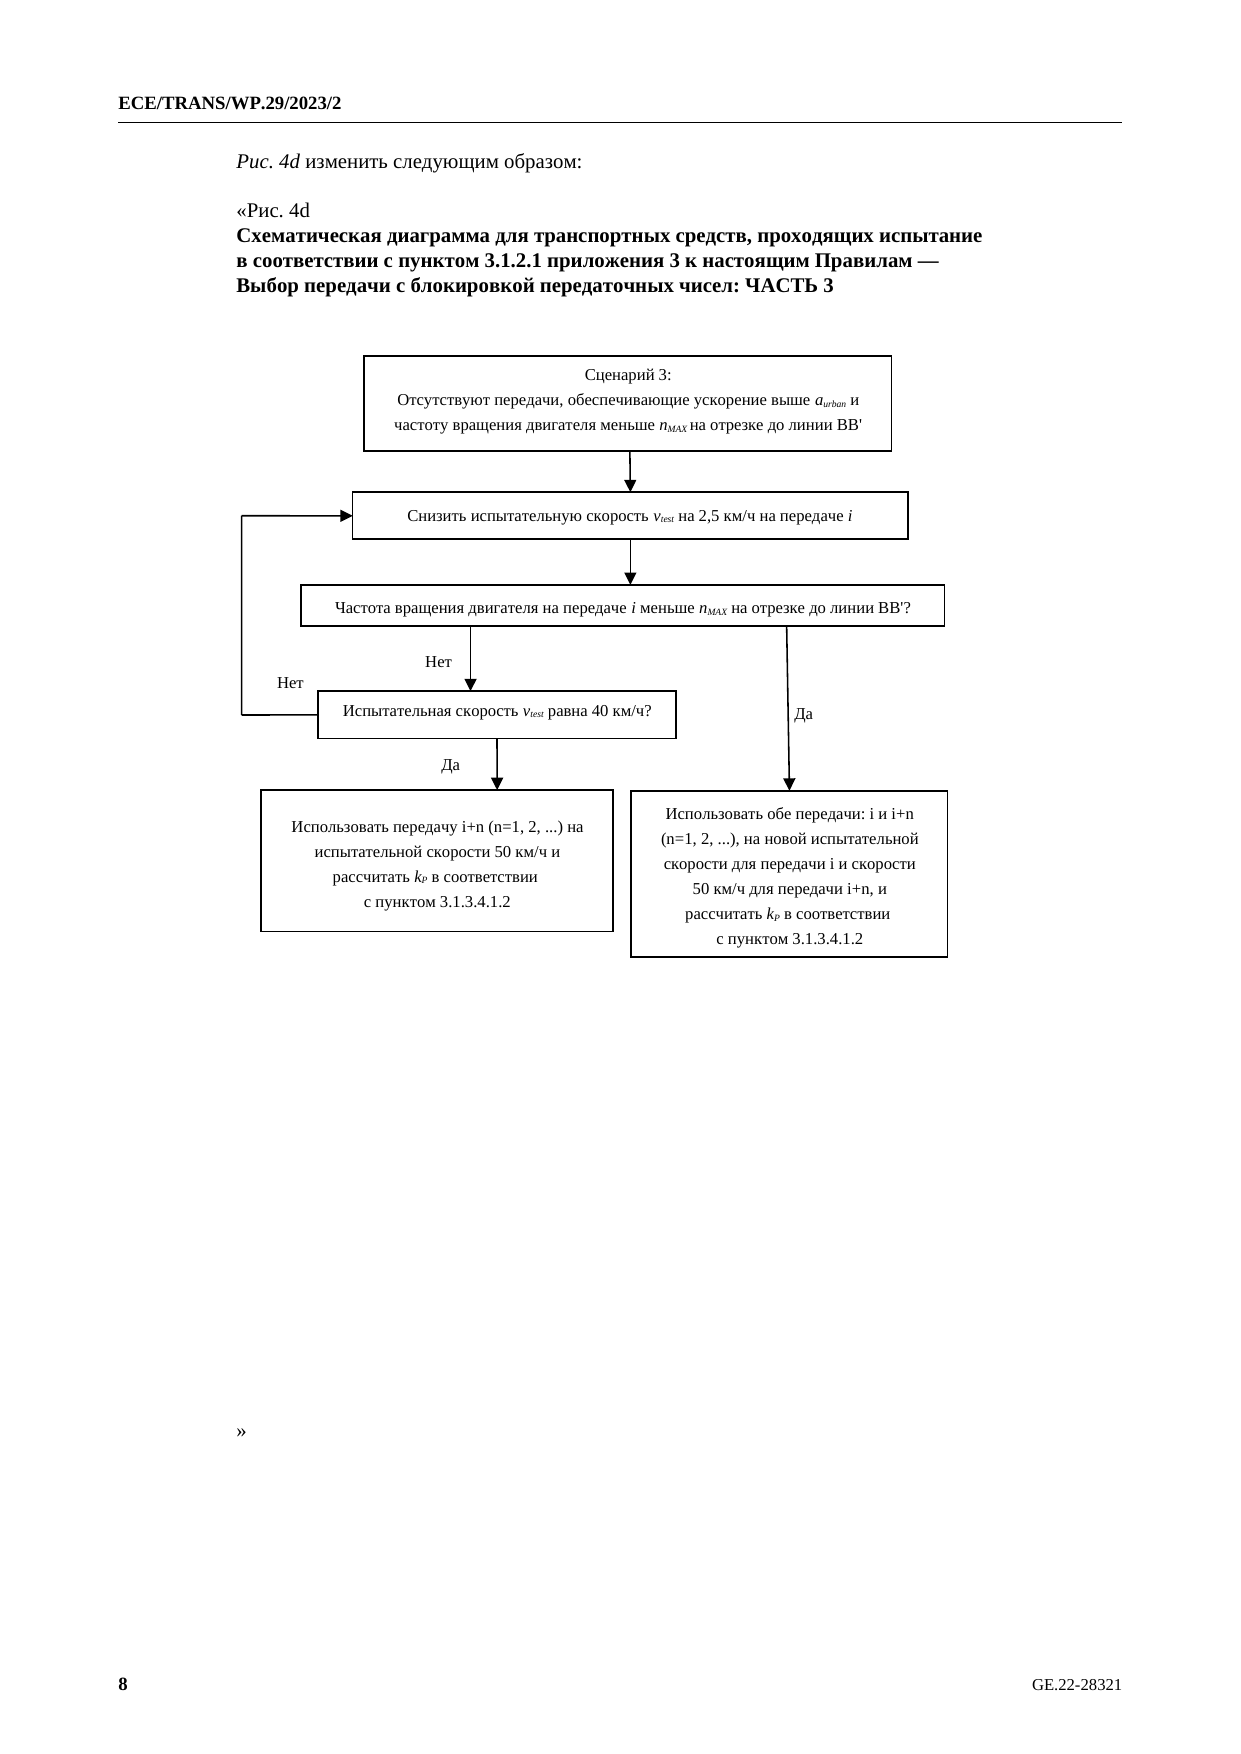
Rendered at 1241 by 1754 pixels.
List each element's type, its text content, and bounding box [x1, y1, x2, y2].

text «Рис. 4d Схематическая диаграмма для транспортных средств, проходящих испытание в соответствии с пунктом 3.1.2.1 приложения 3 к настоящим Правилам — Выбор передачи с блокировкой передаточных чисел: ЧАСТЬ 3 [118, 198, 1004, 298]
text » [236, 1417, 1004, 1442]
text Рис. 4d изменить следующим образом: [236, 148, 1068, 173]
